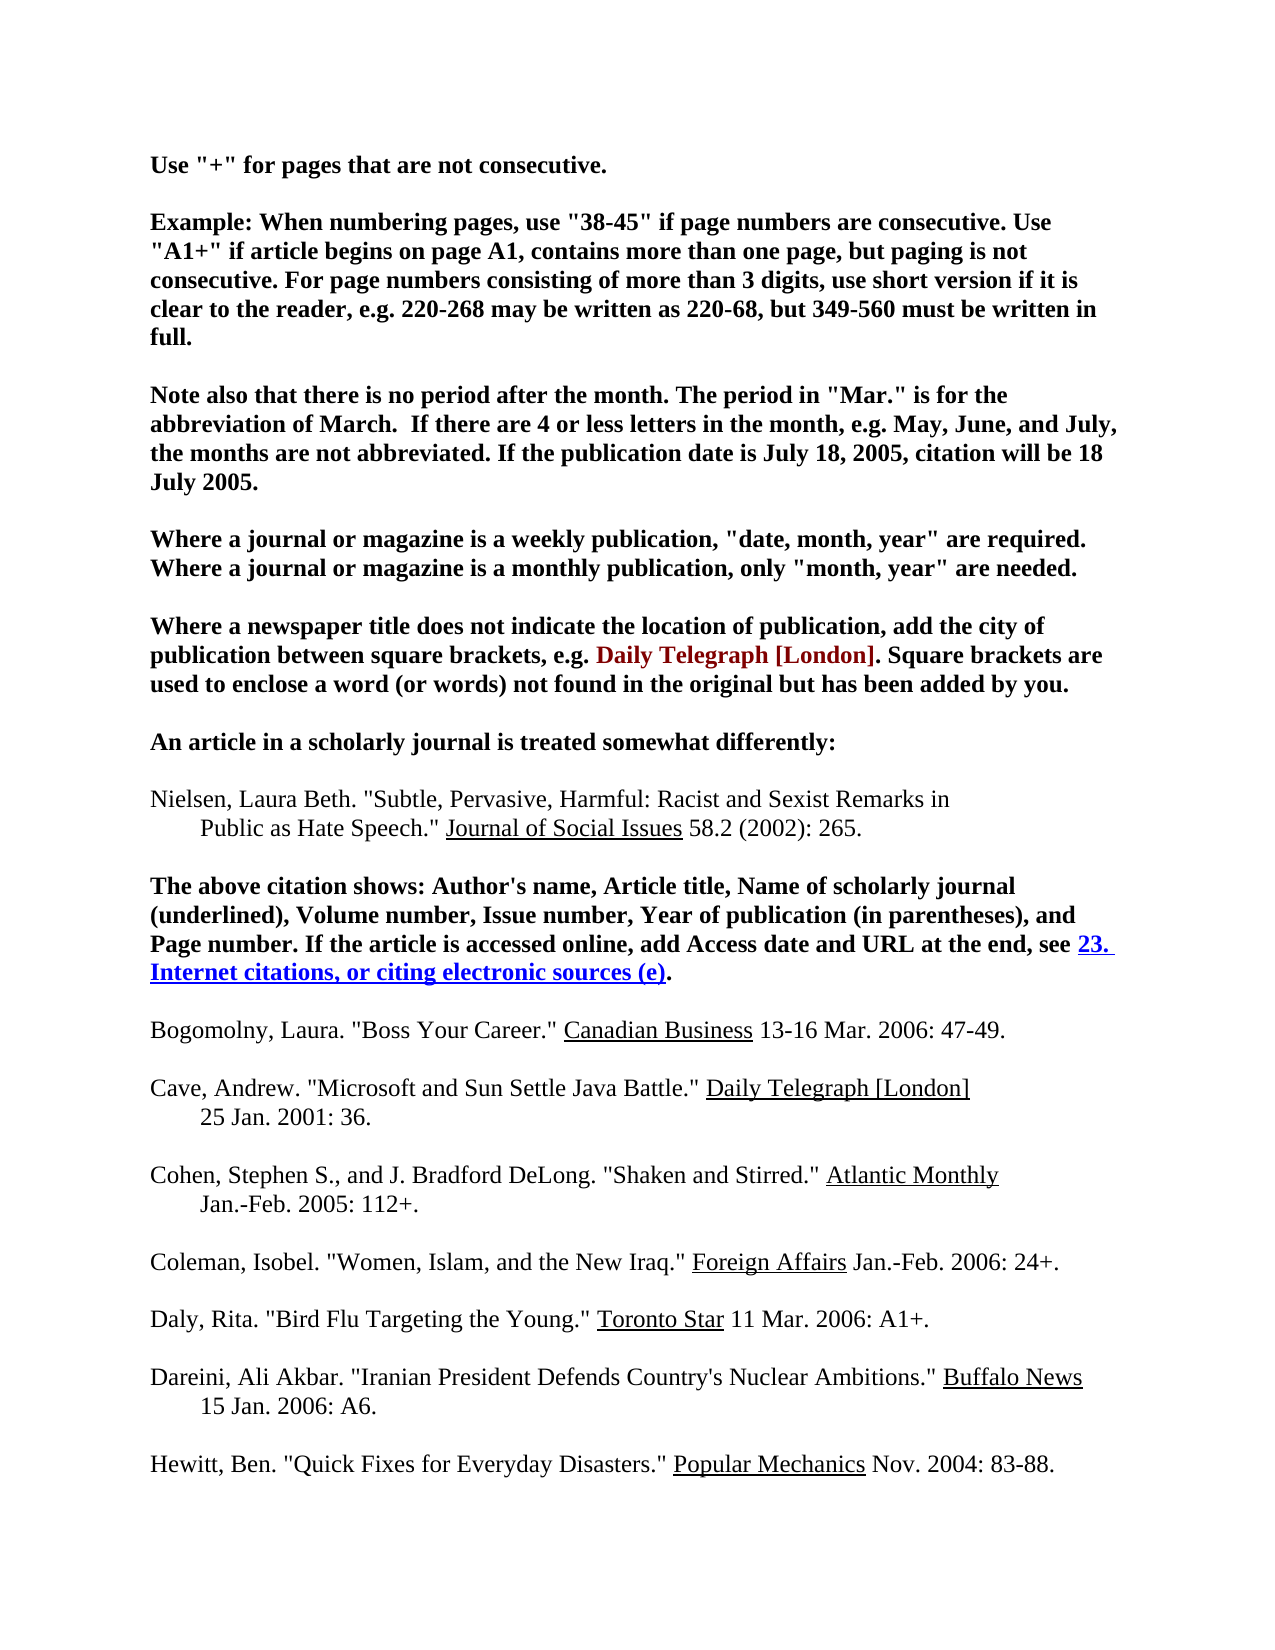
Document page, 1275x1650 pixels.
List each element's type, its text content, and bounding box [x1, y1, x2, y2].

text Daly, Rita. "Bird Flu Targeting the Young." Toronto Star 11 Mar. 2006: A1+. [150, 1304, 1125, 1333]
text Nielsen, Laura Beth. "Subtle, Pervasive, Harmful: Racist and Sexist Remarks in Public as Hate Speech." Journal of Social Issues 58.2 (2002): 265. [150, 784, 1125, 842]
text Cave, Andrew. "Microsoft and Sun Settle Java Battle." Daily Telegraph [London] 25 Jan. 2001: 36. [150, 1073, 1125, 1131]
text Bogomolny, Laura. "Boss Your Career." Canadian Business 13-16 Mar. 2006: 47-49. [150, 1015, 1125, 1044]
text An article in a scholarly journal is treated somewhat differently: [150, 727, 1125, 755]
text Where a journal or magazine is a weekly publication, "date, month, year" are required. Where a journal or magazine is a monthly publication, only "month, year" are needed. [150, 524, 1125, 582]
text Dareini, Ali Akbar. "Iranian President Defends Country's Nuclear Ambitions." Buffalo News 15 Jan. 2006: A6. [150, 1362, 1125, 1420]
text Use "+" for pages that are not consecutive. Example: When numbering pages, use "38-45" if page numbers are consecutive. Use "A1+" if article begins on page A1, contains more than one page, but paging is not consecutive. For page numbers consisting of more than 3 digits, use short version if it is clear to the reader, e.g. 220-268 may be written as 220-68, but 349-560 must be written in full. [150, 150, 1125, 351]
text Note also that there is no period after the month. The period in "Mar." is for the abbreviation of March. If there are 4 or less letters in the month, e.g. May, June, and July, the months are not abbreviated. If the publication date is July 18, 2005, citation will be 18 July 2005. [150, 380, 1125, 495]
text Cohen, Stephen S., and J. Bradford DeLong. "Shaken and Stirred." Atlantic Monthly Jan.-Feb. 2005: 112+. [150, 1160, 1125, 1217]
text Where a newspaper title does not indicate the location of publication, add the city of publication between square brackets, e.g. Daily Telegraph [London]. Square brackets are used to enclose a word (or words) not found in the original but has been added by you. [150, 611, 1125, 697]
text Hewitt, Ben. "Quick Fixes for Everyday Disasters." Popular Mechanics Nov. 2004: 83-88. [150, 1449, 1125, 1478]
text The above citation shows: Author's name, Article title, Name of scholarly journal (underlined), Volume number, Issue number, Year of publication (in parentheses), and Page number. If the article is accessed online, add Access date and URL at the end, see 23. Internet citations, or citing electronic sources (e). [150, 871, 1125, 986]
text Coleman, Isobel. "Women, Islam, and the New Iraq." Foreign Affairs Jan.-Feb. 2006: 24+. [150, 1247, 1125, 1275]
